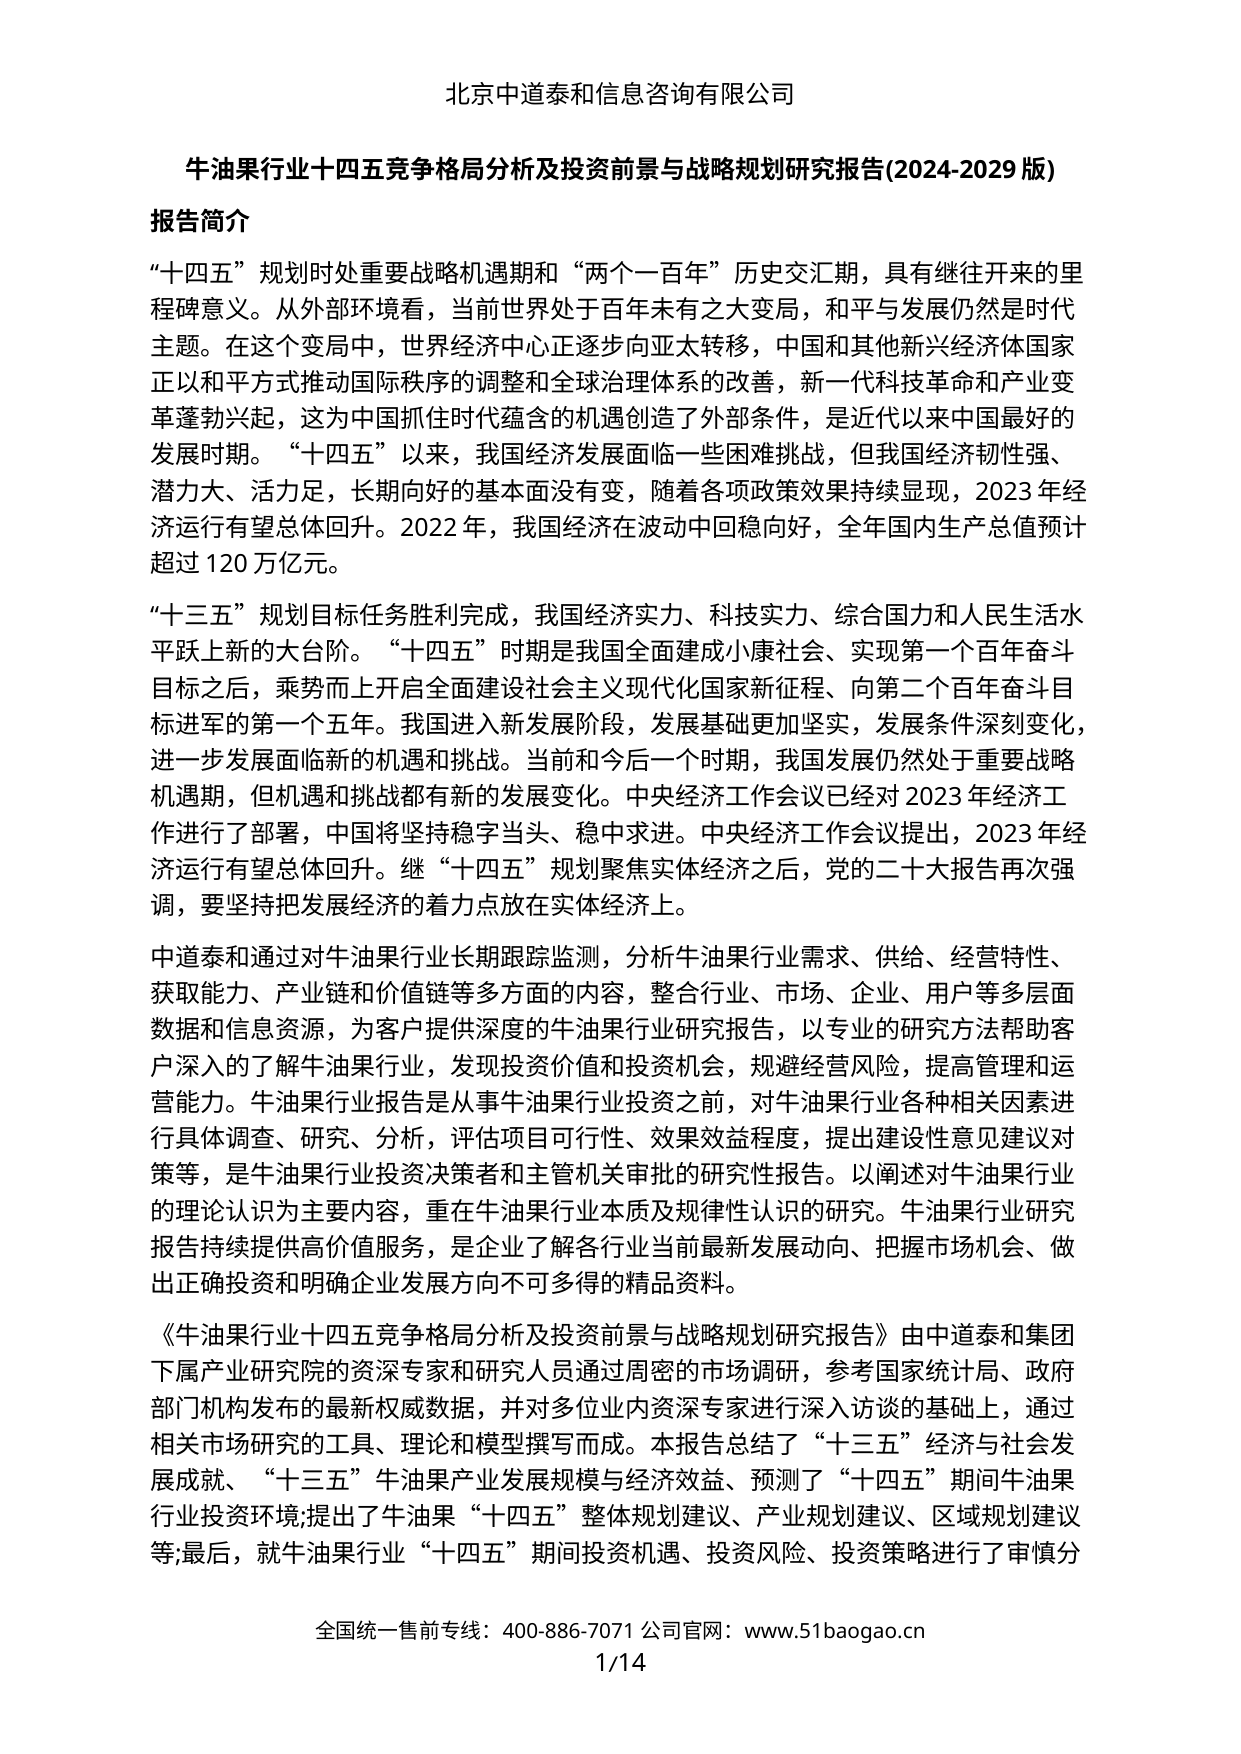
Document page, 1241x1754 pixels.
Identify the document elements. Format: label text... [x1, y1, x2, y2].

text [150, 1316, 1090, 1569]
text “十三五”规划目标任务胜利完成，我国经济实力、科技实力、综合国力和人民生活水平跃上新的大台阶。“十四五”时期是我国全面建成小康社会、实现第一个百年奋斗目标之后，乘势而上开启全面建设社会主义现代化国家新征程、向第二个百年奋斗目标进军的第一个五年。我国进入新发展阶段，发展基础更加坚实，发展条件深刻变化，进一步发展面临新的机遇和挑战。当前和今后一个时期，我国发展仍然处于重要战略机遇期，但机遇和挑战都有新的发展变化。中央经济工作会议已经对2023年经济工作进行了部署，中国将坚持稳字当头、稳中求进。中央经济工作会议提出，2023年经济运行有望总体回升。继“十四五”规划聚焦实体经济之后，党的二十大报告再次强调，要坚持把发展经济的着力点放在实体经济上。 [150, 596, 1090, 922]
text 中道泰和通过对牛油果行业长期跟踪监测，分析牛油果行业需求、供给、经营特性、获取能力、产业链和价值链等多方面的内容，整合行业、市场、企业、用户等多层面数据和信息资源，为客户提供深度的牛油果行业研究报告，以专业的研究方法帮助客户深入的了解牛油果行业，发现投资价值和投资机会，规避经营风险，提高管理和运营能力。牛油果行业报告是从事牛油果行业投资之前，对牛油果行业各种相关因素进行具体调查、研究、分析，评估项目可行性、效果效益程度，提出建设性意见建议对策等，是牛油果行业投资决策者和主管机关审批的研究性报告。以阐述对牛油果行业的理论认识为主要内容，重在牛油果行业本质及规律性认识的研究。牛油果行业研究报告持续提供高价值服务，是企业了解各行业当前最新发展动向、把握市场机会、做出正确投资和明确企业发展方向不可多得的精品资料。 [150, 937, 1090, 1300]
text “十四五”规划时处重要战略机遇期和“两个一百年”历史交汇期，具有继往开来的里程碑意义。从外部环境看，当前世界处于百年未有之大变局，和平与发展仍然是时代主题。在这个变局中，世界经济中心正逐步向亚太转移，中国和其他新兴经济体国家正以和平方式推动国际秩序的调整和全球治理体系的改善，新一代科技革命和产业变革蓬勃兴起，这为中国抓住时代蕴含的机遇创造了外部条件，是近代以来中国最好的发展时期。“十四五”以来，我国经济发展面临一些困难挑战，但我国经济韧性强、潜力大、活力足，长期向好的基本面没有变，随着各项政策效果持续显现，2023年经济运行有望总体回升。2022年，我国经济在波动中回稳向好，全年国内生产总值预计超过120万亿元。 [150, 254, 1090, 580]
text 报告简介 [150, 202, 1090, 238]
text 牛油果行业十四五竞争格局分析及投资前景与战略规划研究报告(2024-2029版) [150, 150, 1090, 186]
